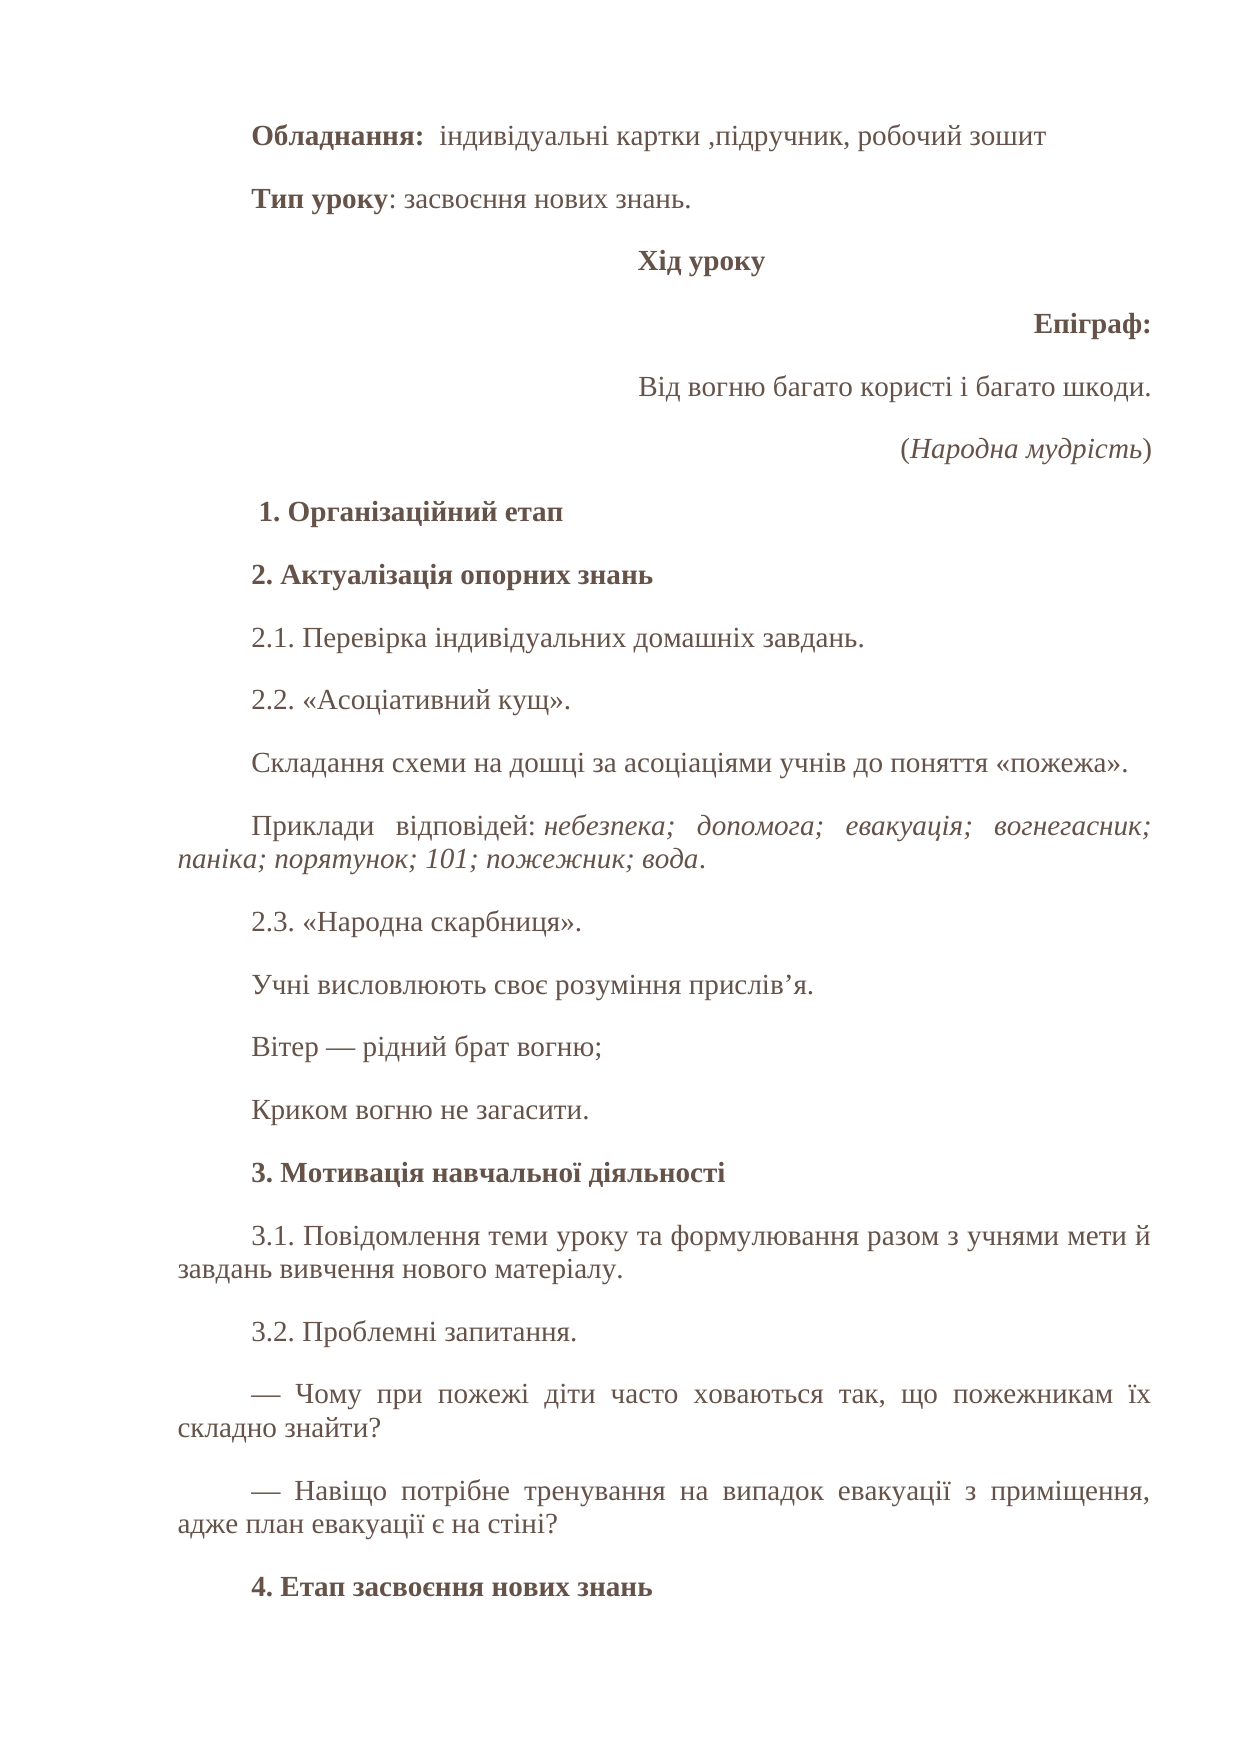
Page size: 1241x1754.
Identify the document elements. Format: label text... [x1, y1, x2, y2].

text Обладнання: індивідуальні картки ,підручник, робочий зошит [177, 118, 1152, 152]
text Приклади відповідей: небезпека; допомога; евакуація; вогнегасник; паніка; порятунок; 101; пожежник; вода. [177, 808, 1152, 875]
text — Навіщо потрібне тренування на випадок евакуації з приміщення, адже план евакуації є на стіні? [177, 1473, 1152, 1540]
text 1. Організаційний етап [177, 494, 1152, 528]
text 4. Етап засвоєння нових знань [177, 1569, 1152, 1603]
text 3.1. Повідомлення теми уроку та формулювання разом з учнями мети й завдань вивчення нового матеріалу. [177, 1218, 1152, 1285]
text Складання схеми на дошці за асоціаціями учнів до поняття «пожежа». [177, 745, 1152, 779]
text — Чому при пожежі діти часто ховаються так, що пожежникам їх складно знайти? [177, 1377, 1152, 1444]
text 2.3. «Народна скарбниця». [177, 904, 1152, 938]
text Вітер — рідний брат вогню; [177, 1029, 1152, 1063]
text Епіграф: [177, 306, 1152, 340]
text 2.2. «Асоціативний кущ». [177, 682, 1152, 716]
text Учні висловлюють своє розуміння прислів’я. [177, 967, 1152, 1000]
text 3. Мотивація навчальної діяльності [177, 1155, 1152, 1188]
text (Народна мудрість) [177, 432, 1152, 465]
text Хід уроку [177, 243, 1152, 277]
text 3.2. Проблемні запитання. [177, 1314, 1152, 1347]
text Криком вогню не загасити. [177, 1092, 1152, 1126]
text Від вогню багато користі і багато шкоди. [177, 369, 1152, 402]
text 2.1. Перевірка індивідуальних домашніх завдань. [177, 620, 1152, 653]
text Тип уроку: засвоєння нових знань. [177, 181, 1152, 214]
text 2. Актуалізація опорних знань [177, 557, 1152, 591]
